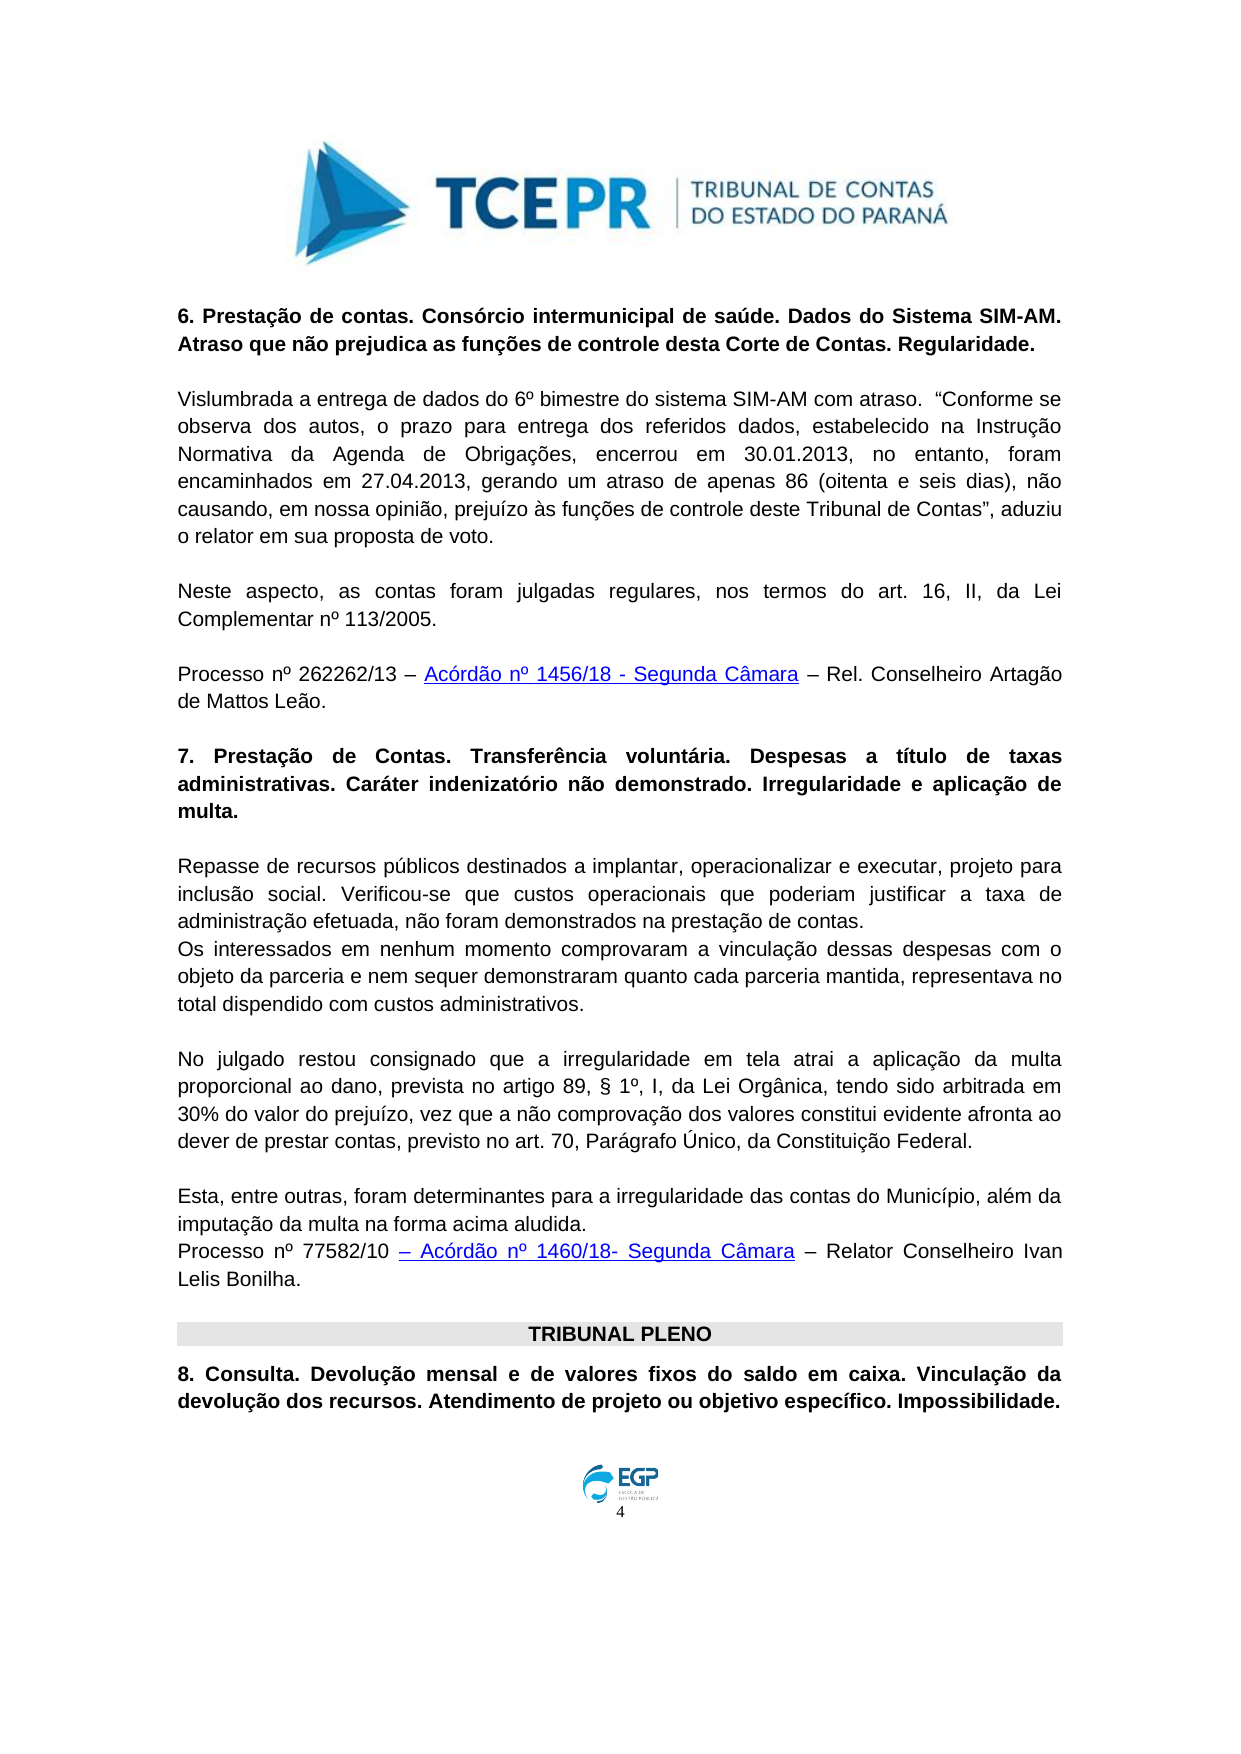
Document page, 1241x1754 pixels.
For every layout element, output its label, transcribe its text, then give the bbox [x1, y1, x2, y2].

text Os interessados em nenhum momento comprovaram a vinculação dessas despesas com o objeto da parceria e nem sequer demonstraram quanto cada parceria mantida, representava no total dispendido com custos administrativos. [177, 937, 1063, 1016]
text Neste aspecto, as contas foram julgadas regulares, nos termos do art. 16, II, da Lei Complementar nº 113/2005. [177, 579, 1063, 631]
text Vislumbrada a entrega de dados do 6º bimestre do sistema SIM-AM com atraso. “Conforme se observa dos autos, o prazo para entrega dos referidos dados, estabelecido na Instrução Normativa da Agenda de Obrigações, encerrou em 30.01.2013, no entanto, foram encaminhados em 27.04.2013, gerando um atraso de apenas 86 (oitenta e seis dias), não causando, em nossa opinião, prejuízo às funções de controle deste Tribunal de Contas”, aduziu o relator em sua proposta de voto. [177, 387, 1063, 548]
picture [582, 1464, 659, 1503]
text TRIBUNAL PLENO [177, 1322, 1063, 1346]
text Esta, entre outras, foram determinantes para a irregularidade das contas do Município, além da imputação da multa na forma acima aludida. [177, 1184, 1063, 1236]
text 7. Prestação de Contas. Transferência voluntária. Despesas a título de taxas administrativas. Caráter indenizatório não demonstrado. Irregularidade e aplicação de multa. [177, 744, 1063, 823]
text Processo nº 77582/10 – Acórdão nº 1460/18- Segunda Câmara – Relator Conselheiro Ivan Lelis Bonilha. [177, 1239, 1063, 1291]
text No julgado restou consignado que a irregularidade em tela atrai a aplicação da multa proporcional ao dano, prevista no artigo 89, § 1º, I, da Lei Orgânica, tendo sido arbitrada em 30% do valor do prejuízo, vez que a não comprovação dos valores constitui evidente afronta ao dever de prestar contas, previsto no art. 70, Parágrafo Único, da Constituição Federal. [177, 1047, 1063, 1153]
text Processo nº 262262/13 – Acórdão nº 1456/18 - Segunda Câmara – Rel. Conselheiro Artagão de Mattos Leão. [177, 662, 1063, 713]
text 8. Consulta. Devolução mensal e de valores fixos do saldo em caixa. Vinculação da devolução dos recursos. Atendimento de projeto ou objetivo específico. Impossibilidade. [177, 1362, 1063, 1413]
text 6. Prestação de contas. Consórcio intermunicipal de saúde. Dados do Sistema SIM-AM. Atraso que não prejudica as funções de controle desta Corte de Contas. Regularidade. [177, 304, 1063, 356]
text Repasse de recursos públicos destinados a implantar, operacionalizar e executar, projeto para inclusão social. Verificou-se que custos operacionais que poderiam justificar a taxa de administração efetuada, não foram demonstrados na prestação de contas. [177, 854, 1063, 933]
picture [286, 131, 955, 275]
